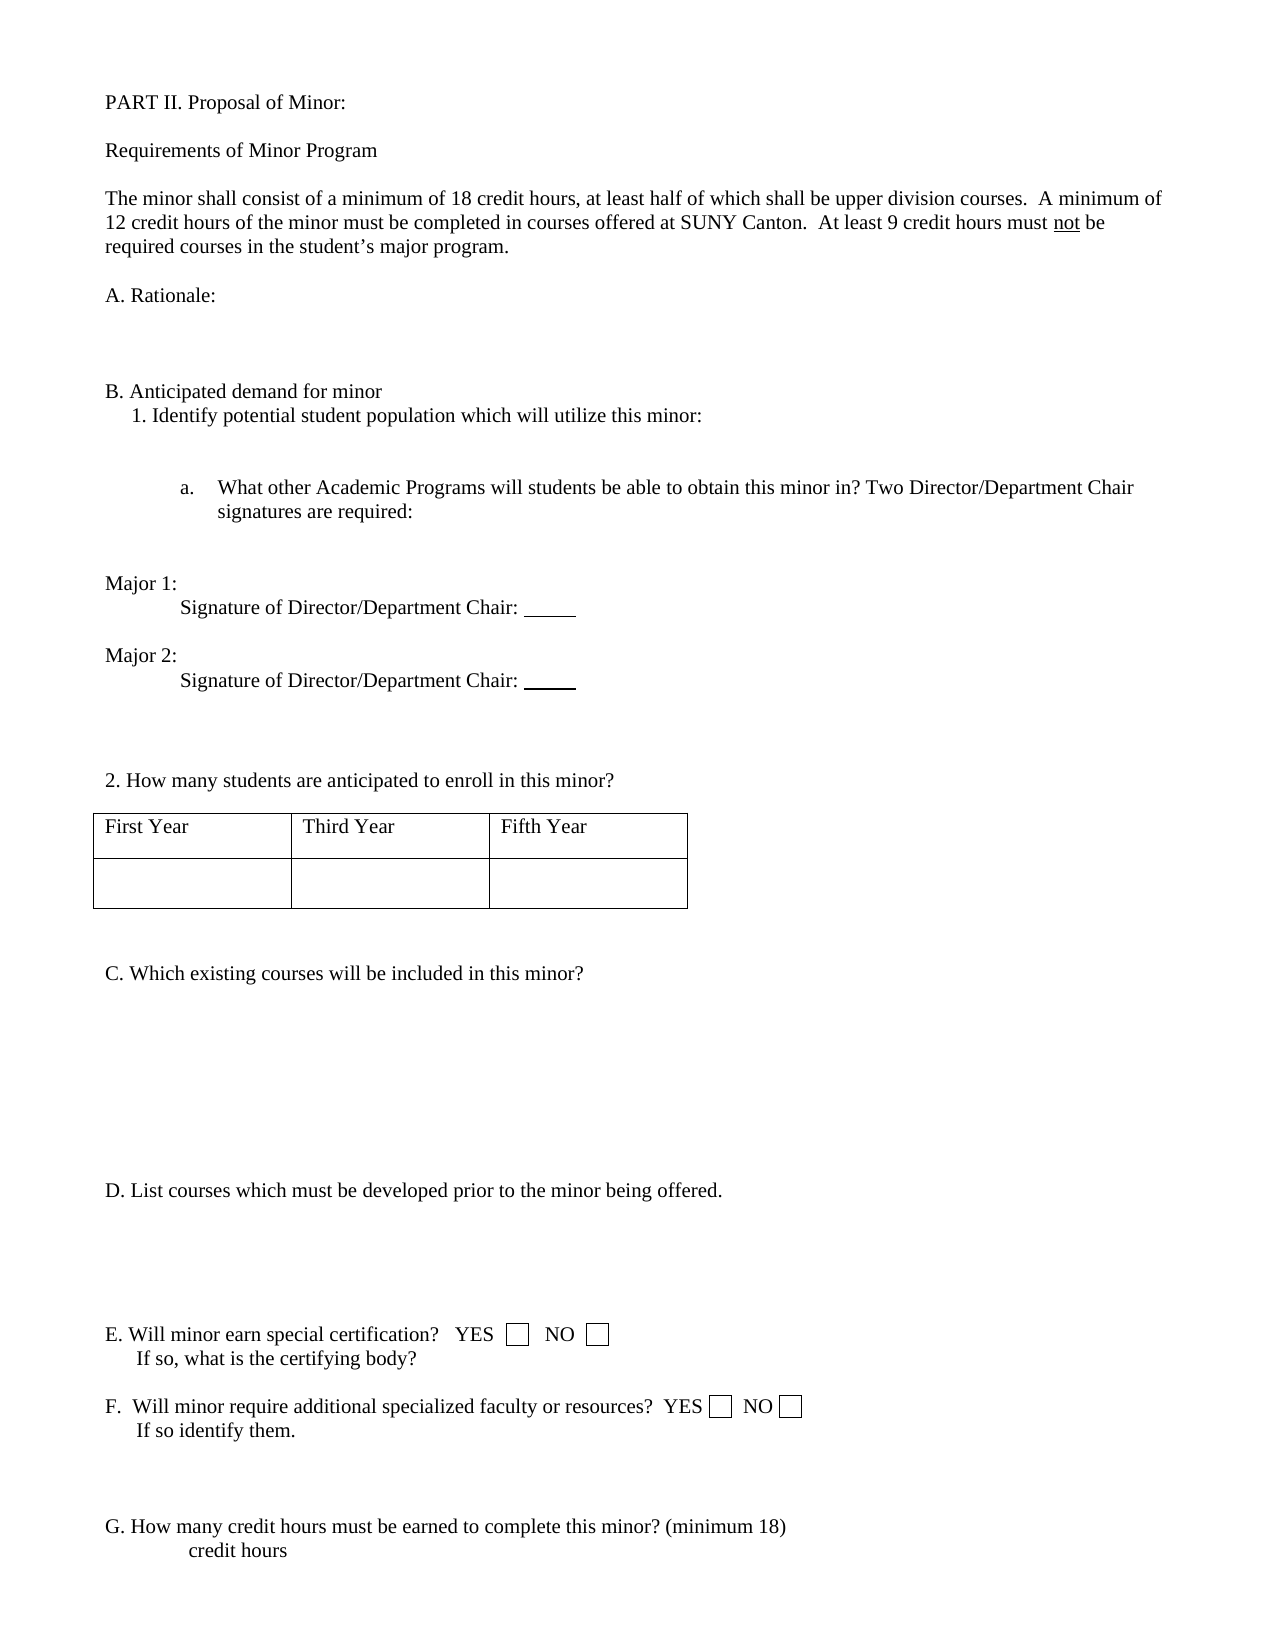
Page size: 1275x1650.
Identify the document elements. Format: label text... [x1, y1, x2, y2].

table_cell [292, 859, 489, 907]
text If so, what is the certifying body? [105, 1346, 1170, 1370]
table_cell [490, 859, 687, 907]
text Major 2: [105, 643, 1170, 667]
table_header First Year [94, 814, 291, 858]
text 1. Identify potential student population which will utilize this minor: [105, 403, 1170, 427]
table_cell [94, 859, 291, 907]
text B. Anticipated demand for minor [105, 379, 1170, 403]
text Major 1: [105, 571, 1170, 595]
text A. Rationale: [105, 282, 1170, 307]
text If so identify them. [105, 1418, 1170, 1442]
list What other Academic Programs will students be able to obtain this minor in? Two Director/Department Chair signatures are required: [180, 475, 1170, 523]
text credit hours [105, 1538, 1170, 1562]
text Requirements of Minor Program [105, 138, 1170, 162]
text Signature of Director/Department Chair: [105, 667, 1170, 692]
text G. How many credit hours must be earned to complete this minor? (minimum 18) [105, 1514, 1170, 1538]
text PART II. Proposal of Minor: [105, 90, 1170, 114]
text C. Which existing courses will be included in this minor? [105, 961, 1170, 985]
table_header Third Year [292, 814, 489, 858]
text 2. How many students are anticipated to enroll in this minor? [105, 768, 1170, 792]
text E. Will minor earn special certification? YES NO [105, 1322, 1170, 1346]
text The minor shall consist of a minimum of 18 credit hours, at least half of which shall be upper division courses. A minimum of 12 credit hours of the minor must be completed in courses offered at SUNY Canton. At least 9 credit hours must not be required courses in the student’s major program. [105, 186, 1170, 258]
text F. Will minor require additional specialized faculty or resources? YES NO [105, 1394, 1170, 1418]
text D. List courses which must be developed prior to the minor being offered. [105, 1177, 1170, 1202]
table_header Fifth Year [490, 814, 687, 858]
text Signature of Director/Department Chair: [105, 595, 1170, 619]
